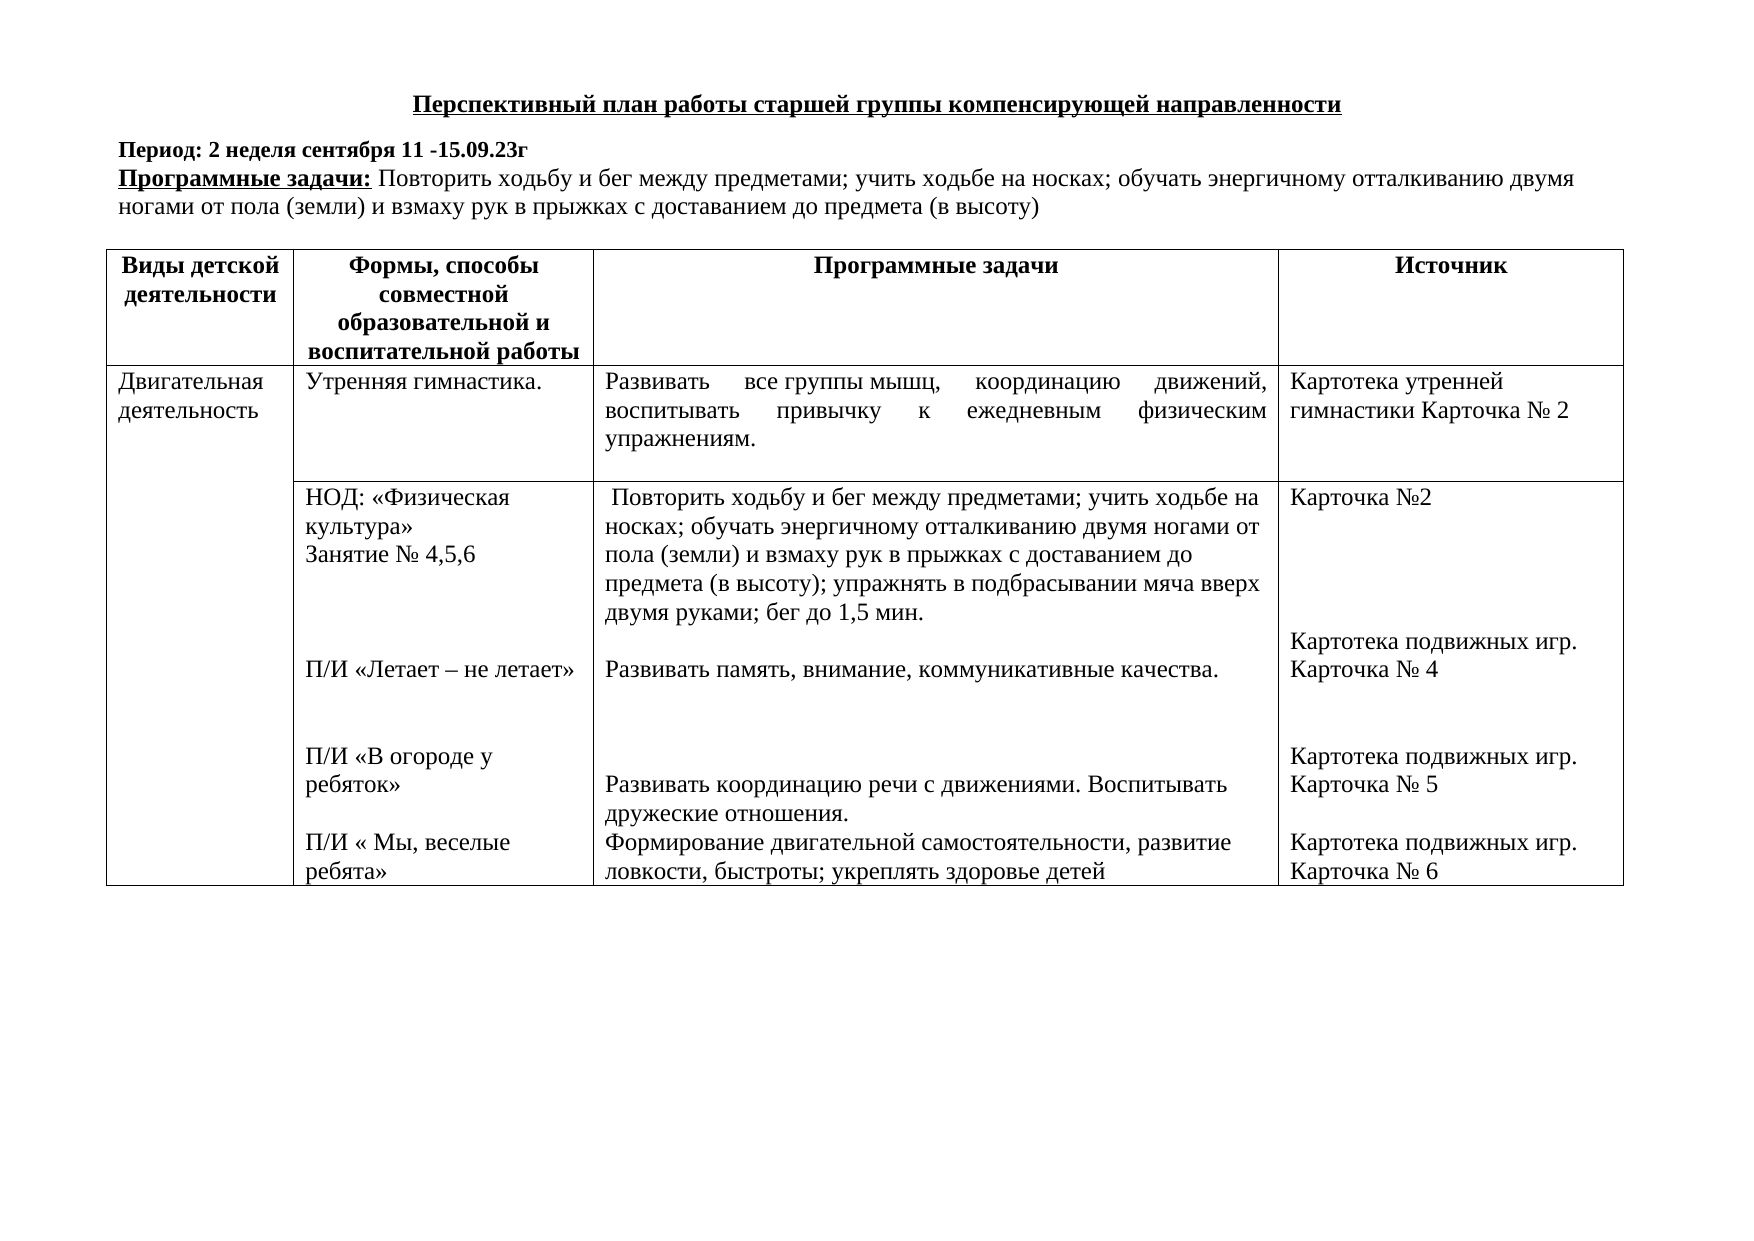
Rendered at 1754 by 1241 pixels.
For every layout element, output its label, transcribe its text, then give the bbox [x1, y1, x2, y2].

text Программные задачи: Повторить ходьбу и бег между предметами; учить ходьбе на носках; обучать энергичному отталкиванию двумя ногами от пола (земли) и взмаху рук в прыжках с доставанием до предмета (в высоту) [118, 163, 1636, 220]
table_header Виды детской деятельности [107, 250, 293, 365]
table_cell Двигательная деятельность [107, 366, 293, 884]
table_cell Повторить ходьбу и бег между предметами; учить ходьбе на носках; обучать энергичному отталкиванию двумя ногами от пола (земли) и взмаху рук в прыжках с доставанием до предмета (в высоту); упражнять в подбрасывании мяча вверх двумя руками; бег до 1,5 мин. Развивать память, внимание, коммуникативные качества. Развивать координацию речи с движениями. Воспитывать дружеские отношения. Формирование двигательной самостоятельности, развитие ловкости, быстроты; укреплять здоровье детей [594, 482, 1278, 884]
table_cell НОД: «Физическая культура» Занятие № 4,5,6 П/И «Летает – не летает» П/И «В огороде у ребяток» П/И « Мы, веселые ребята» [294, 482, 593, 884]
table_cell Утренняя гимнастика. [294, 366, 593, 481]
table_cell Развивать все группы мышц, координацию движений, воспитывать привычку к ежедневным физическим упражнениям. [594, 366, 1278, 481]
table_header Программные задачи [594, 250, 1278, 365]
table_header Источник [1279, 250, 1623, 365]
table_cell Картотека утренней гимнастики Карточка № 2 [1279, 366, 1623, 481]
text Период: 2 неделя сентября 11 -15.09.23г [118, 136, 1636, 163]
table_cell Карточка №2 Картотека подвижных игр. Карточка № 4 Картотека подвижных игр. Карточка № 5 Картотека подвижных игр. Карточка № 6 [1279, 482, 1623, 884]
table_header Формы, способы совместной образовательной и воспитательной работы [294, 250, 593, 365]
text Перспективный план работы старшей группы компенсирующей направленности [118, 89, 1636, 117]
